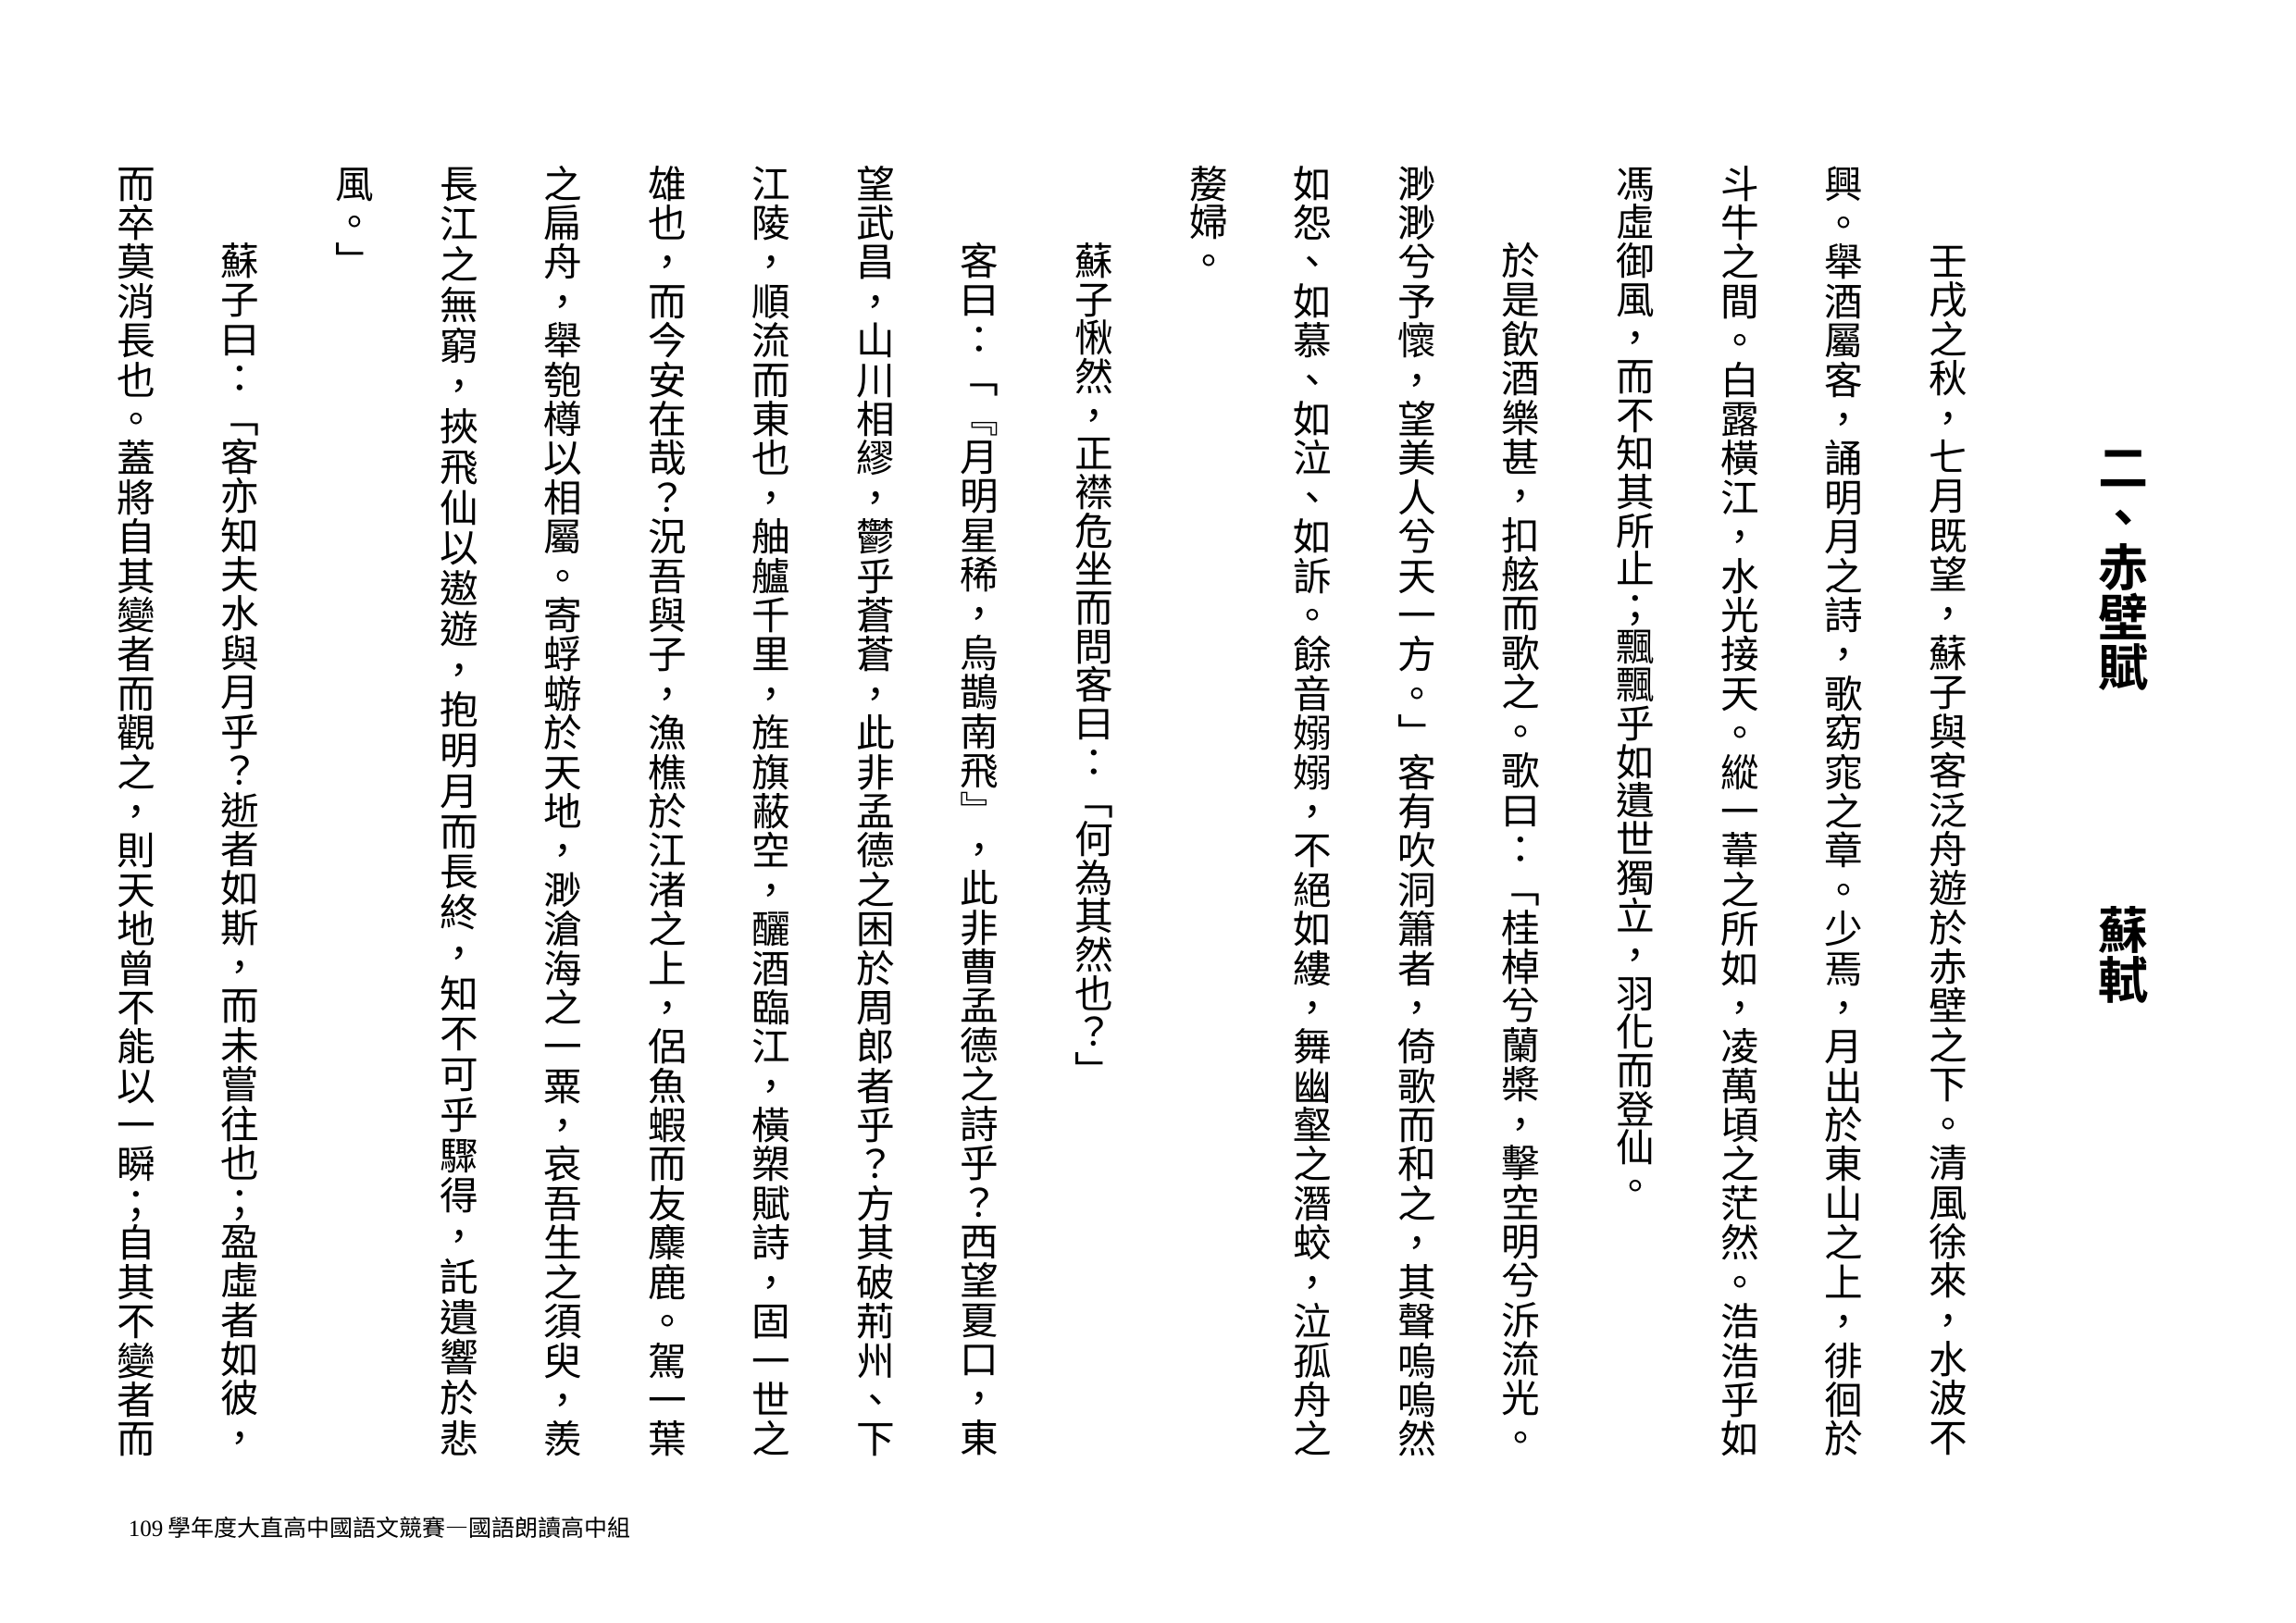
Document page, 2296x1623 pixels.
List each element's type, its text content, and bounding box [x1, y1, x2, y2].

text 蘇子愀然，正襟危坐而問客曰：「何為其然也？」 [1060, 164, 1129, 1459]
text 於是飲酒樂甚，扣舷而歌之。歌曰：「桂棹兮蘭槳，擊空明兮泝流光。渺渺兮予懷，望美人兮天一方。」客有吹洞簫者，倚歌而和之，其聲嗚嗚然：如怨、如慕、如泣、如訴。餘音嫋嫋，不絕如縷，舞幽壑之潛蛟，泣孤舟之嫠婦。 [1174, 164, 1556, 1459]
text 壬戌之秋，七月既望，蘇子與客泛舟遊於赤壁之下。清風徐來，水波不興。舉酒屬客，誦明月之詩，歌窈窕之章。少焉，月出於東山之上，徘徊於斗牛之間。白露橫江，水光接天。縱一葦之所如，凌萬頃之茫然。浩浩乎如馮虛御風，而不知其所止；飄飄乎如遺世獨立，羽化而登仙。 [1601, 164, 1982, 1459]
text 客曰：「『月明星稀，烏鵲南飛』，此非曹孟德之詩乎？西望夏口，東望武昌，山川相繆，鬱乎蒼蒼，此非孟德之困於周郎者乎？方其破荊州、下江陵，順流而東也，舳艫千里，旌旗蔽空，釃酒臨江，橫槊賦詩，固一世之雄也，而今安在哉？況吾與子，漁樵於江渚之上，侶魚蝦而友麋鹿。駕一葉之扁舟，舉匏樽以相屬。寄蜉蝣於天地，渺滄海之一粟，哀吾生之須臾，羨長江之無窮，挾飛仙以遨遊，抱明月而長終，知不可乎驟得，託遺響於悲風。」 [320, 164, 1014, 1459]
subtitle 二、赤壁賦 蘇軾 [2071, 395, 2175, 1459]
